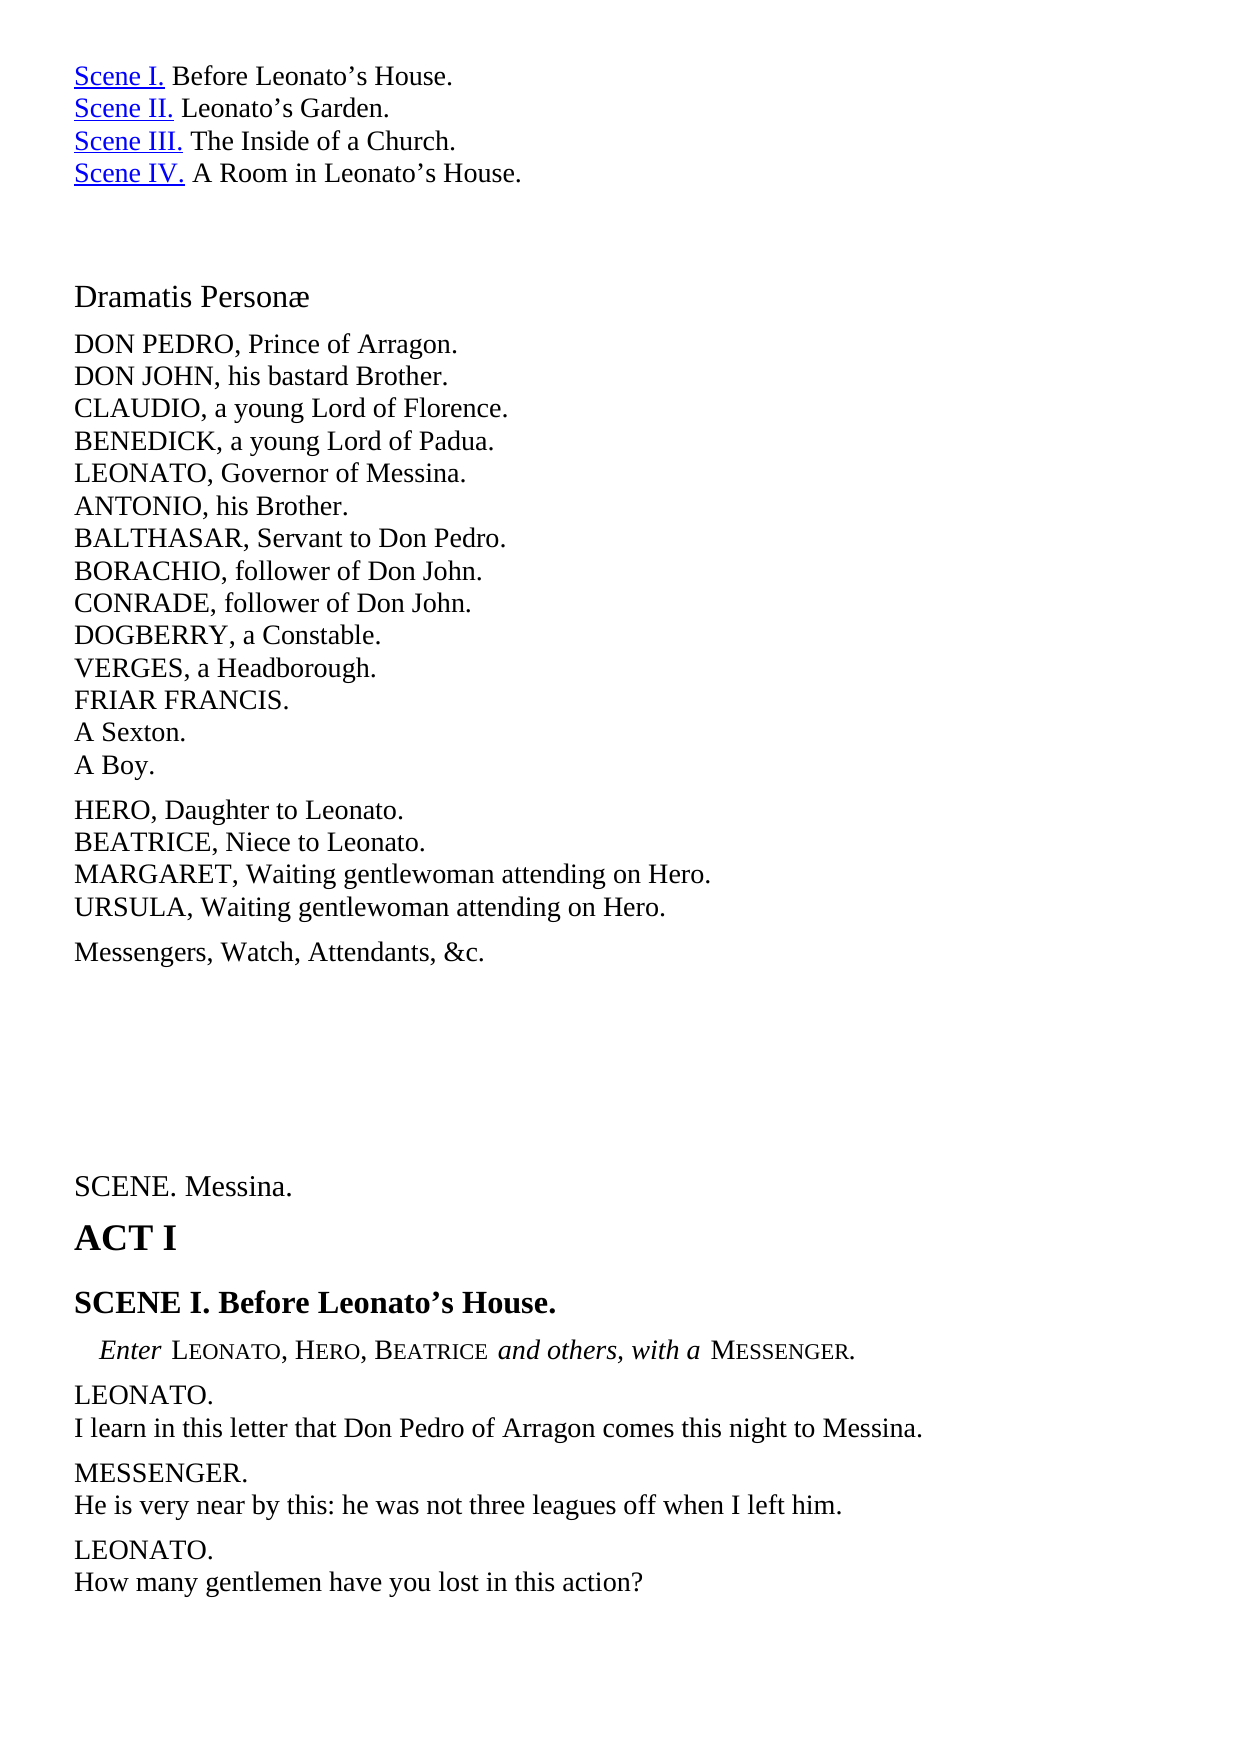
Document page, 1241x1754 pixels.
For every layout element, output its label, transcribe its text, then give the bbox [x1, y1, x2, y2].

text SCENE I. Before Leonato’s House. [74, 1284, 1167, 1321]
text Dramatis Personæ [74, 277, 1167, 314]
text Messengers, Watch, Attendants, &c. [74, 935, 1167, 967]
text Enter Leonato, Hero, Beatrice and others, with a Messenger. [99, 1333, 1142, 1366]
text SCENE. Messina. [74, 1168, 1167, 1203]
text DON PEDRO, Prince of Arragon. DON JOHN, his bastard Brother. CLAUDIO, a young Lord of Florence. BENEDICK, a young Lord of Padua. LEONATO, Governor of Messina. ANTONIO, his Brother. BALTHASAR, Servant to Don Pedro. BORACHIO, follower of Don John. CONRADE, follower of Don John. DOGBERRY, a Constable. VERGES, a Headborough. FRIAR FRANCIS. A Sexton. A Boy. [74, 327, 1167, 780]
text MESSENGER. He is very near by this: he was not three leagues off when I left him. [74, 1456, 1167, 1520]
text ACT I [74, 1216, 1167, 1259]
text LEONATO. I learn in this letter that Don Pedro of Arragon comes this night to Messina. [74, 1378, 1167, 1443]
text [74, 59, 1167, 249]
text HERO, Daughter to Leonato. BEATRICE, Niece to Leonato. MARGARET, Waiting gentlewoman attending on Hero. URSULA, Waiting gentlewoman attending on Hero. [74, 793, 1167, 922]
text LEONATO. How many gentlemen have you lost in this action? [74, 1533, 1167, 1598]
